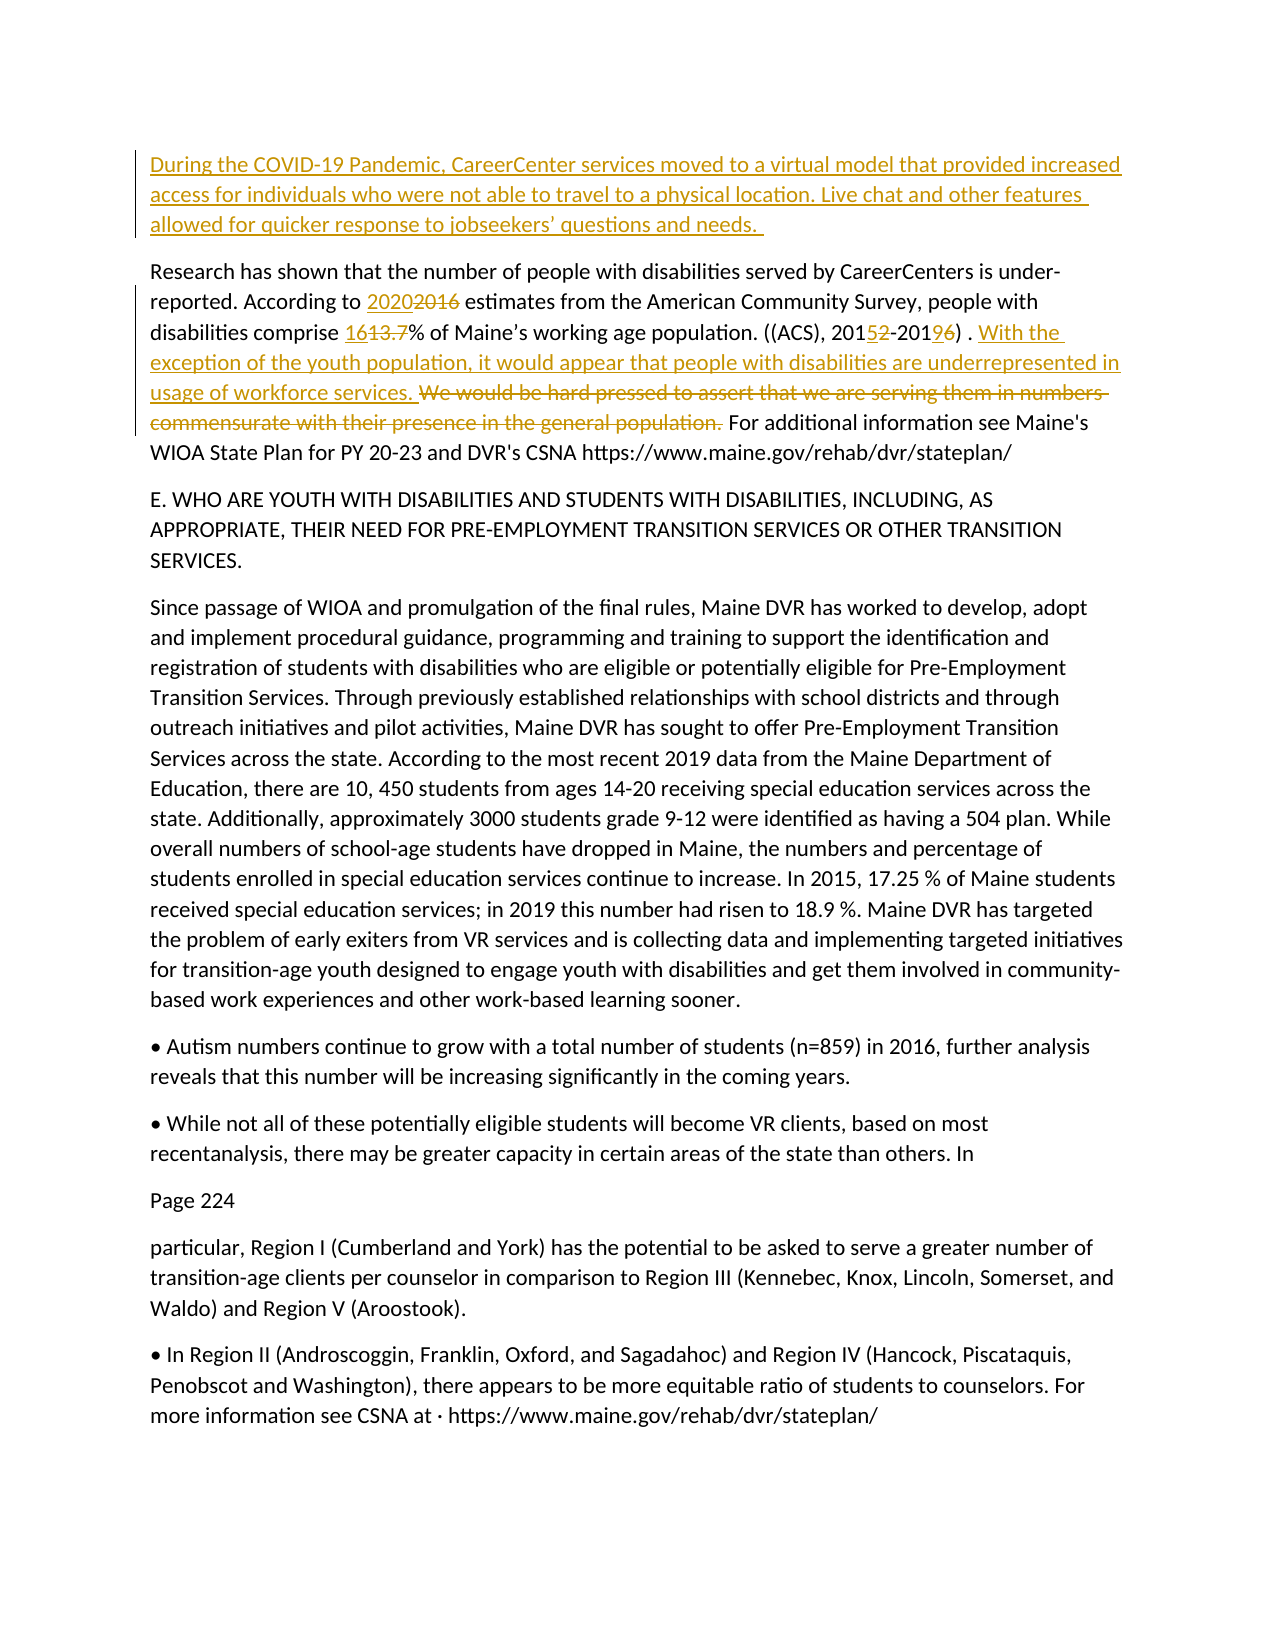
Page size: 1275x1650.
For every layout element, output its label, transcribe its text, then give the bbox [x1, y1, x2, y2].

text • In Region II (Androscoggin, Franklin, Oxford, and Sagadahoc) and Region IV (Hancock, Piscataquis, Penobscot and Washington), there appears to be more equitable ratio of students to counselors. For more information see CSNA at · https://www.maine.gov/rehab/dvr/stateplan/ [150, 1341, 1125, 1429]
text • Autism numbers continue to grow with a total number of students (n=859) in 2016, further analysis reveals that this number will be increasing significantly in the coming years. [150, 1032, 1125, 1091]
text • While not all of these potentially eligible students will become VR clients, based on most recentanalysis, there may be greater capacity in certain areas of the state than others. In [150, 1109, 1125, 1168]
text Page 224 [150, 1186, 1125, 1214]
text Research has shown that the number of people with disabilities served by CareerCenters is under-reported. According to estimates from the American Community Survey, people with disabilities comprise % of Maine’s working age population. ((ACS), 201-201) . For additional information see Maine's WIOA State Plan for PY 20-23 and DVR's CSNA https://www.maine.gov/rehab/dvr/stateplan/ [150, 257, 1125, 467]
text Since passage of WIOA and promulgation of the final rules, Maine DVR has worked to develop, adopt and implement procedural guidance, programming and training to support the identification and registration of students with disabilities who are eligible or potentially eligible for Pre-Employment Transition Services. Through previously established relationships with school districts and through outreach initiatives and pilot activities, Maine DVR has sought to offer Pre-Employment Transition Services across the state. According to the most recent 2019 data from the Maine Department of Education, there are 10, 450 students from ages 14-20 receiving special education services across the state. Additionally, approximately 3000 students grade 9-12 were identified as having a 504 plan. While overall numbers of school-age students have dropped in Maine, the numbers and percentage of students enrolled in special education services continue to increase. In 2015, 17.25 % of Maine students received special education services; in 2019 this number had risen to 18.9 %. Maine DVR has targeted the problem of early exiters from VR services and is collecting data and implementing targeted initiatives for transition-age youth designed to engage youth with disabilities and get them involved in community-based work experiences and other work-based learning sooner. [150, 593, 1125, 1013]
text E. WHO ARE YOUTH WITH DISABILITIES AND STUDENTS WITH DISABILITIES, INCLUDING, AS APPROPRIATE, THEIR NEED FOR PRE-EMPLOYMENT TRANSITION SERVICES OR OTHER TRANSITION SERVICES. [150, 485, 1125, 574]
text particular, Region I (Cumberland and York) has the potential to be asked to serve a greater number of transition-age clients per counselor in comparison to Region III (Kennebec, Knox, Lincoln, Somerset, and Waldo) and Region V (Aroostook). [150, 1233, 1125, 1322]
